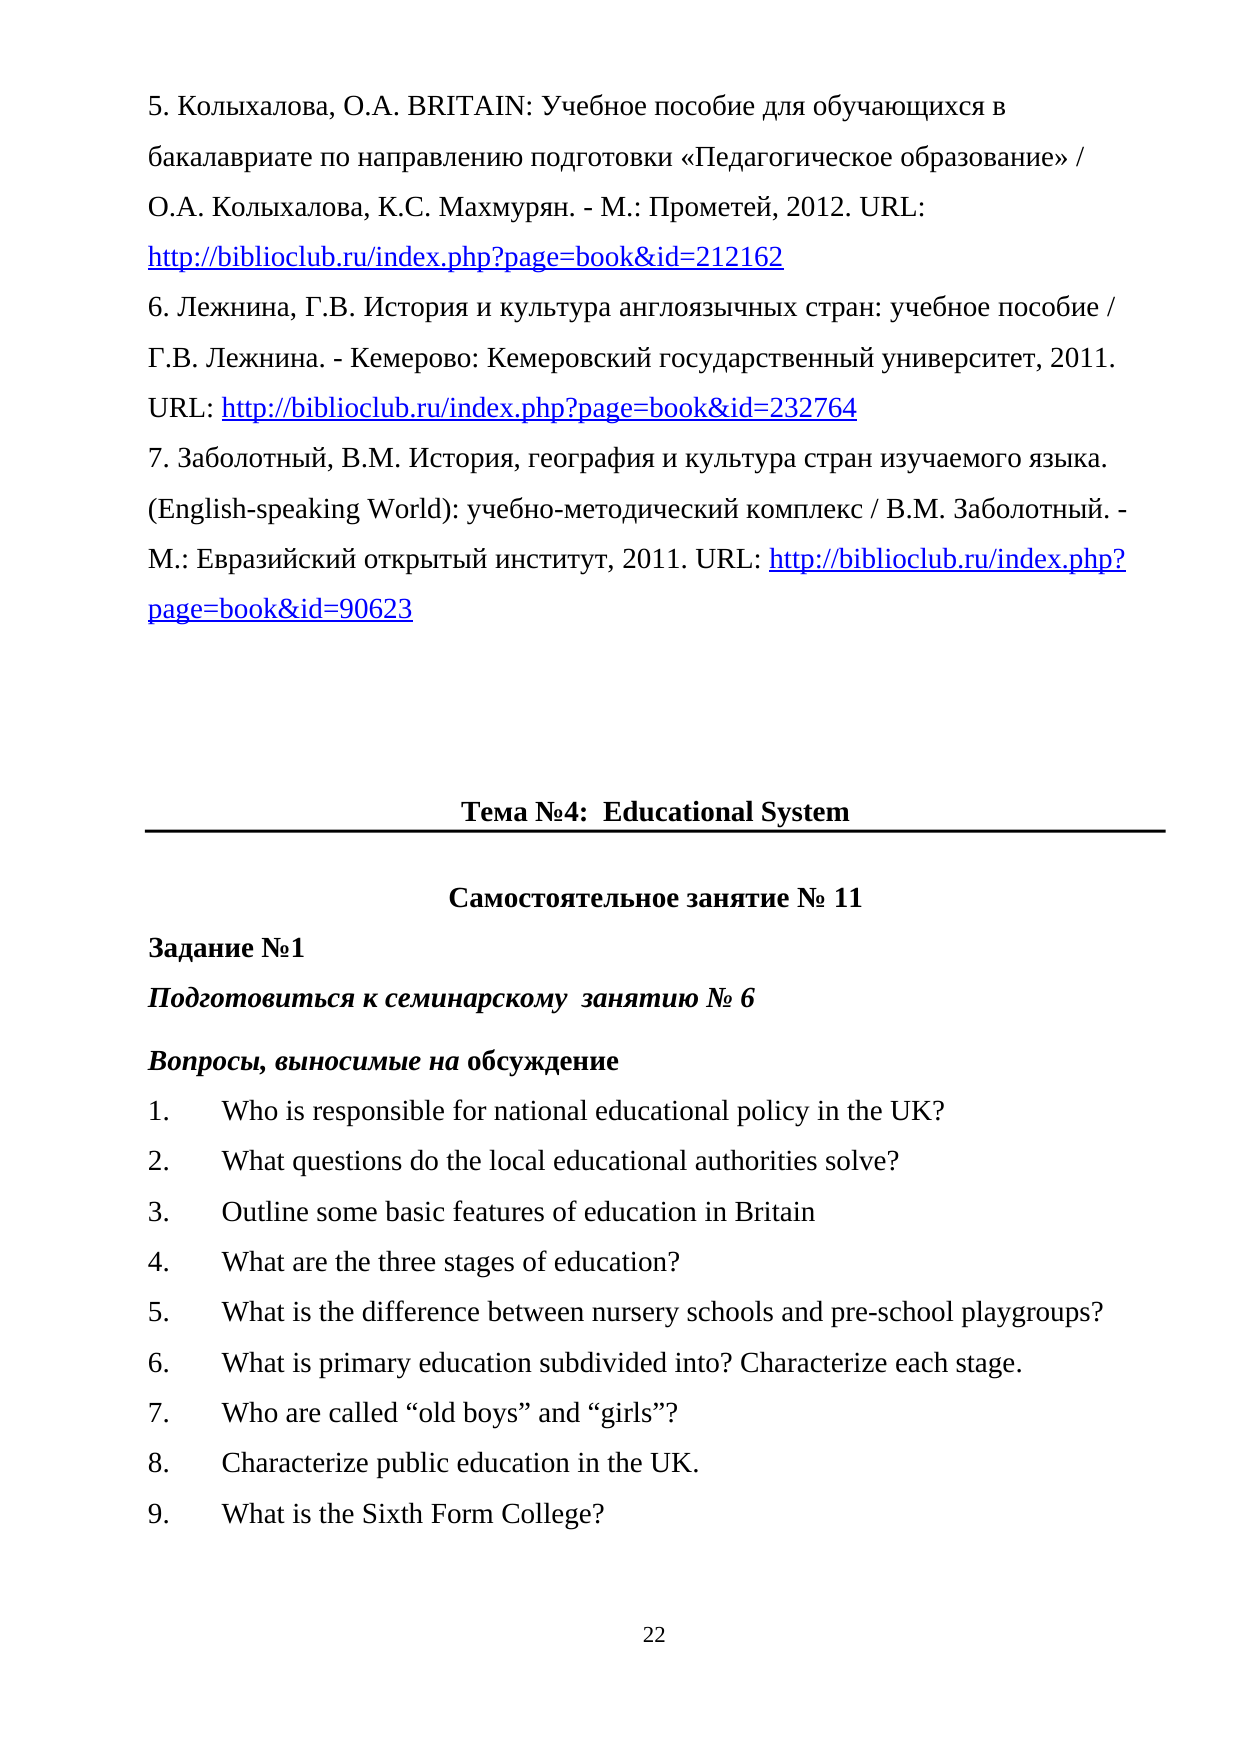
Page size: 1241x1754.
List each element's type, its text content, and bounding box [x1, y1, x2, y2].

text Тема №4: Educational System [174, 794, 1137, 827]
list Лежнина, Г.В. История и культура англоязычных стран: учебное пособие / Г.В. Лежнина. - Кемерово: Кемеровский государственный университет, 2011. URL: http://biblioclub.ru/index.php?page=book&id=232764 [148, 289, 1117, 424]
list What is the Sixth Form College? [148, 1496, 1190, 1529]
list Outline some basic features of education in Britain [148, 1194, 1190, 1227]
text Задание №1 [120, 930, 333, 964]
list Колыхалова, О.А. BRITAIN: Учебное пособие для обучающихся в бакалавриате по направлению подготовки «Педагогическое образование» / О.А. Колыхалова, К.С. Махмурян. - М.: Прометей, 2012. URL: http://biblioclub.ru/index.php?page=book&id=212162 [148, 88, 1085, 273]
list What is the difference between nursery schools and pre-school playgroups? [148, 1294, 1190, 1328]
list Заболотный, В.М. История, география и культура стран изучаемого языка. (English-speaking World): учебно-методический комплекс / В.М. Заболотный. - М.: Евразийский открытый институт, 2011. URL: http://biblioclub.ru/index.php?page=book&id=90623 [148, 441, 1128, 625]
list What questions do the local educational authorities solve? [148, 1143, 1190, 1177]
list What are the three stages of education? [148, 1244, 1190, 1278]
list Characterize public education in the UK. [148, 1446, 1190, 1479]
text Вопросы, выносимые на обсуждение [148, 1043, 1190, 1077]
text Самостоятельное занятие № 11 [174, 880, 1137, 913]
list Who are called “old boys” and “girls”? [148, 1395, 1190, 1428]
list Who is responsible for national educational policy in the UK? [148, 1093, 1190, 1127]
list What is primary education subdivided into? Characterize each stage. [148, 1345, 1190, 1378]
subtitle Подготовиться к семинарскому занятию № 6 [148, 981, 1190, 1014]
